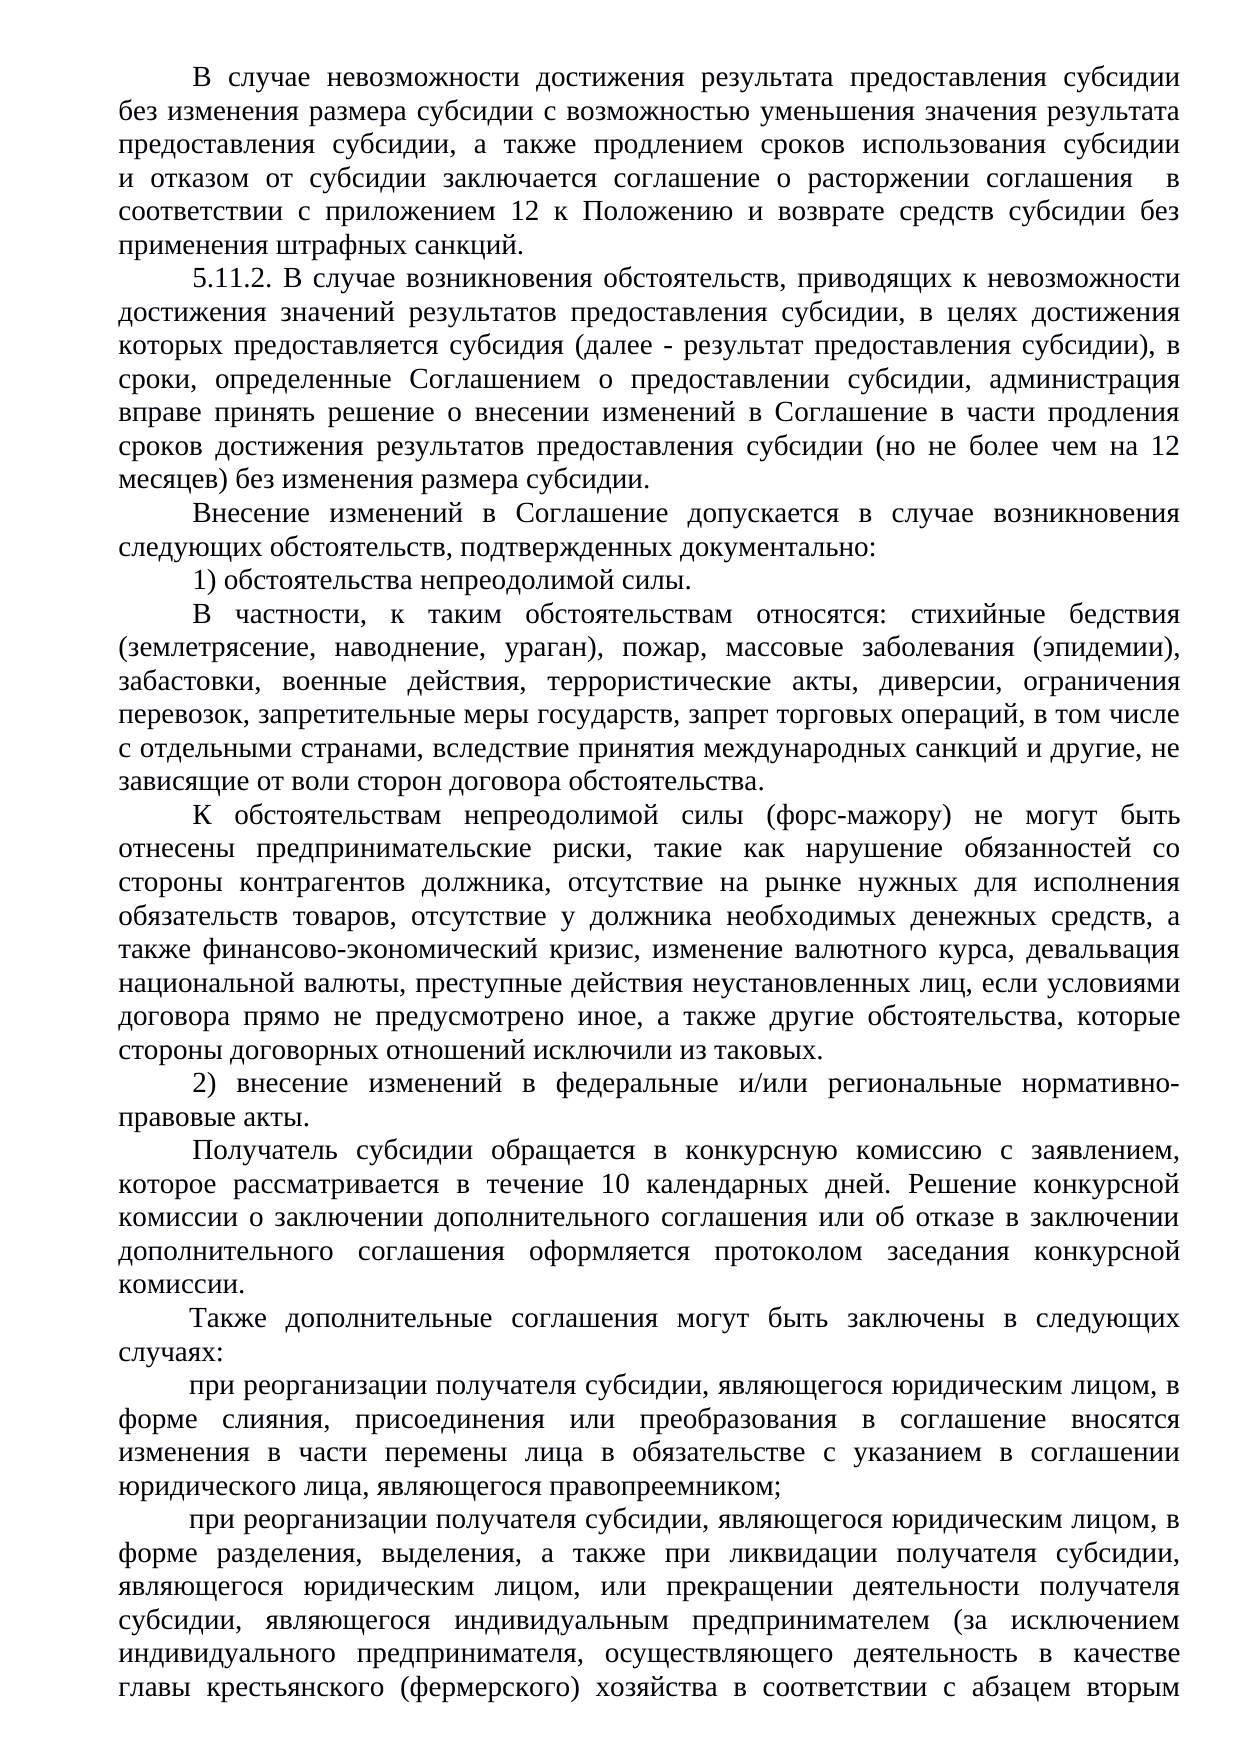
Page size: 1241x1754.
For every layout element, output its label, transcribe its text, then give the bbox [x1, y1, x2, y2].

text К обстоятельствам непреодолимой силы (форс-мажору) не могут быть отнесены предпринимательские риски, такие как нарушение обязанностей со стороны контрагентов должника, отсутствие на рынке нужных для исполнения обязательств товаров, отсутствие у должника необходимых денежных средств, а также финансово-экономический кризис, изменение валютного курса, девальвация национальной валюты, преступные действия неустановленных лиц, если условиями договора прямо не предусмотрено иное, а также другие обстоятельства, которые стороны договорных отношений исключили из таковых. [118, 797, 1181, 1065]
text 1) обстоятельства непреодолимой силы. [118, 562, 1181, 596]
text Внесение изменений в Соглашение допускается в случае возникновения следующих обстоятельств, подтвержденных документально: [118, 495, 1181, 562]
text В частности, к таким обстоятельствам относятся: стихийные бедствия (землетрясение, наводнение, ураган), пожар, массовые заболевания (эпидемии), забастовки, военные действия, террористические акты, диверсии, ограничения перевозок, запретительные меры государств, запрет торговых операций, в том числе с отдельными странами, вследствие принятия международных санкций и другие, не зависящие от воли сторон договора обстоятельства. [118, 596, 1181, 797]
text Получатель субсидии обращается в конкурсную комиссию с заявлением, которое рассматривается в течение 10 календарных дней. Решение конкурсной комиссии о заключении дополнительного соглашения или об отказе в заключении дополнительного соглашения оформляется протоколом заседания конкурсной комиссии. [118, 1132, 1181, 1300]
text В случае невозможности достижения результата предоставления субсидии без изменения размера субсидии с возможностью уменьшения значения результата предоставления субсидии, а также продлением сроков использования субсидии и отказом от субсидии заключается соглашение о расторжении соглашения в соответствии с приложением 12 к Положению и возврате средств субсидии без применения штрафных санкций. [118, 59, 1181, 260]
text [118, 1501, 1181, 1703]
text 2) внесение изменений в федеральные и/или региональные нормативно-правовые акты. [118, 1065, 1181, 1132]
text при реорганизации получателя субсидии, являющегося юридическим лицом, в форме слияния, присоединения или преобразования в соглашение вносятся изменения в части перемены лица в обязательстве с указанием в соглашении юридического лица, являющегося правопреемником; [118, 1367, 1181, 1501]
text 5.11.2. В случае возникновения обстоятельств, приводящих к невозможности достижения значений результатов предоставления субсидии, в целях достижения которых предоставляется субсидия (далее - результат предоставления субсидии), в сроки, определенные Соглашением о предоставлении субсидии, администрация вправе принять решение о внесении изменений в Соглашение в части продления сроков достижения результатов предоставления субсидии (но не более чем на 12 месяцев) без изменения размера субсидии. [118, 260, 1181, 495]
text Также дополнительные соглашения могут быть заключены в следующих случаях: [118, 1300, 1181, 1367]
